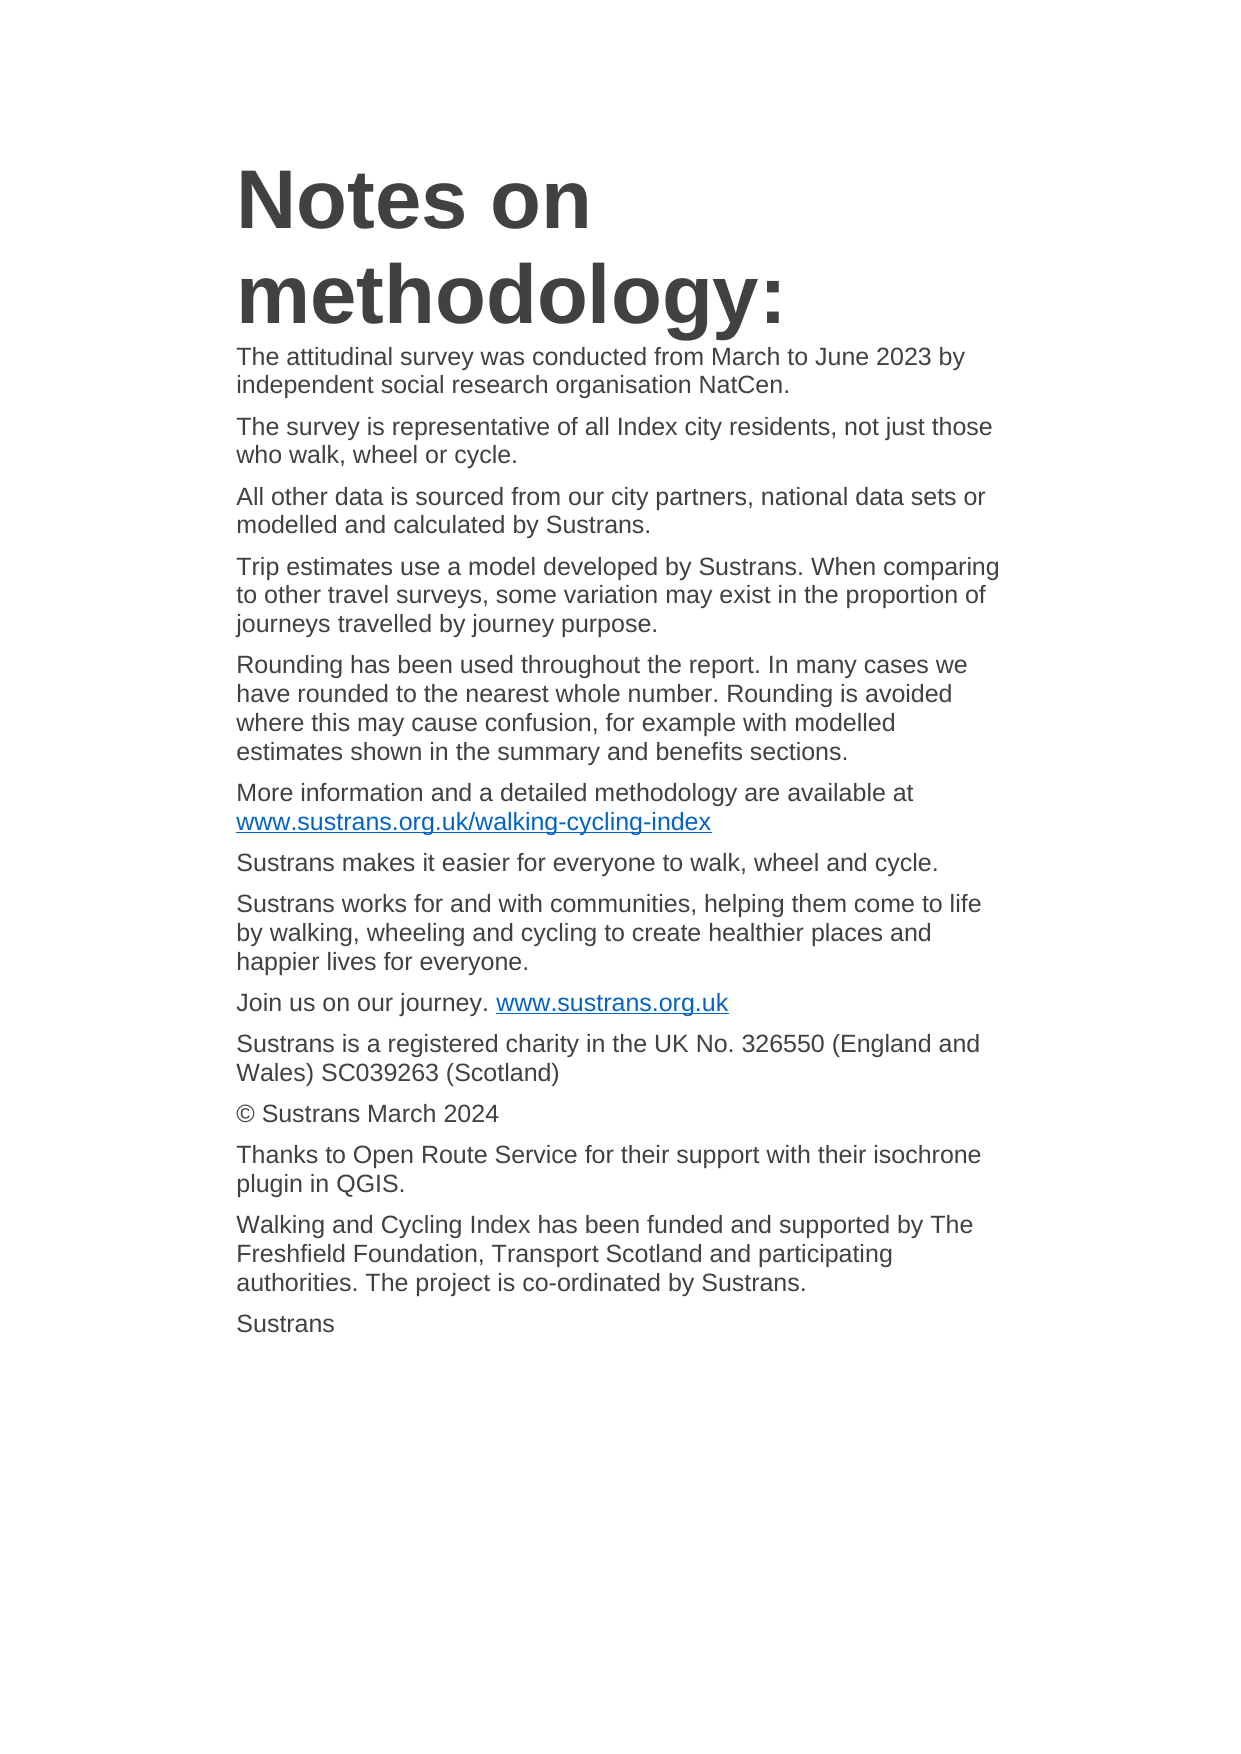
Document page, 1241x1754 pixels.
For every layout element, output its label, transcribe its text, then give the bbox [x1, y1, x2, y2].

text The survey is representative of all Index city residents, not just those who walk, wheel or cycle. [236, 412, 1004, 469]
text All other data is sourced from our city partners, national data sets or modelled and calculated by Sustrans. [236, 482, 1004, 539]
text Sustrans makes it easier for everyone to walk, wheel and cycle. [236, 848, 1004, 877]
text Sustrans [236, 1309, 1004, 1338]
text More information and a detailed methodology are available at www.sustrans.org.uk/walking-cycling-index [236, 778, 1004, 835]
text Sustrans is a registered charity in the UK No. 326550 (England and Wales) SC039263 (Scotland) [236, 1029, 1004, 1087]
text Walking and Cycling Index has been funded and supported by The Freshfield Foundation, Transport Scotland and participating authorities. The project is co-ordinated by Sustrans. [236, 1210, 1004, 1297]
subtitle Notes on methodology: [236, 150, 1004, 342]
text Trip estimates use a model developed by Sustrans. When comparing to other travel surveys, some variation may exist in the proportion of journeys travelled by journey purpose. [236, 552, 1004, 638]
text Rounding has been used throughout the report. In many cases we have rounded to the nearest whole number. Rounding is avoided where this may cause confusion, for example with modelled estimates shown in the summary and benefits sections. [236, 650, 1004, 765]
text The attitudinal survey was conducted from March to June 2023 by independent social research organisation NatCen. [236, 342, 1004, 399]
text Join us on our journey. www.sustrans.org.uk [236, 988, 1004, 1017]
text Sustrans works for and with communities, helping them come to life by walking, wheeling and cycling to create healthier places and happier lives for everyone. [236, 889, 1004, 975]
text © Sustrans March 2024 [236, 1099, 1004, 1128]
text Thanks to Open Route Service for their support with their isochrone plugin in QGIS. [236, 1140, 1004, 1198]
